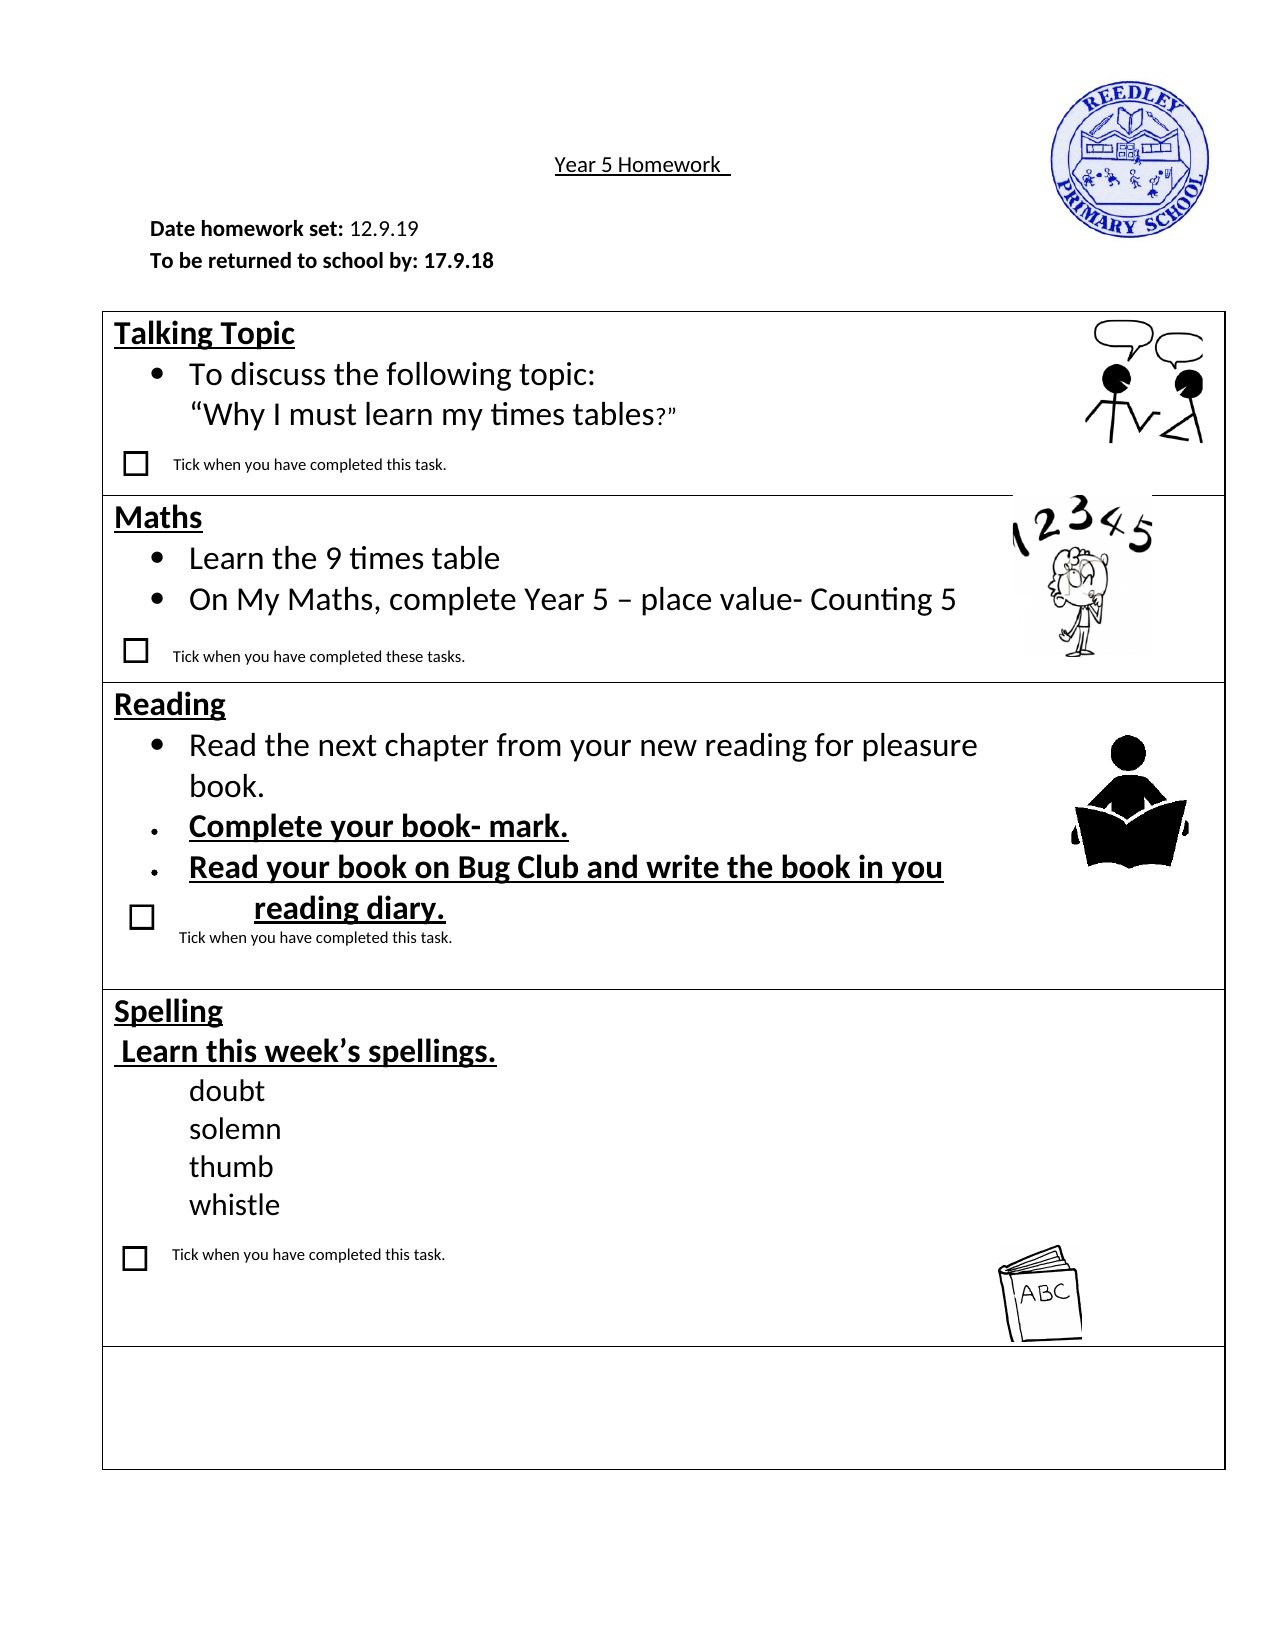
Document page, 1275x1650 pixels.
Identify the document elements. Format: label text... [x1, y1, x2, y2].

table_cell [103, 1347, 1224, 1469]
picture [115, 1238, 153, 1276]
table_cell Spelling Learn this week’s spellings. doubt solemn thumb whistle Tick when you have completed this task. [103, 990, 1224, 1346]
picture [1011, 495, 1152, 655]
picture [121, 897, 160, 935]
table_header Talking Topic To discuss the following topic: “Why I must learn my times tables?” Tick when you have completed this task. [103, 312, 1224, 495]
picture [115, 630, 153, 668]
text Year 5 Homework [150, 150, 1044, 178]
text To be returned to school by: 17.9.18 [150, 247, 1125, 274]
picture [1083, 319, 1203, 442]
table_cell Maths Learn the 9 times table On My Maths, complete Year 5 – place value- Counting 5 Tick when you have completed these tasks. [103, 496, 1224, 682]
picture [116, 443, 154, 481]
picture [997, 1244, 1082, 1342]
text Date homework set: 12.9.19 [150, 214, 1044, 242]
picture [1069, 735, 1189, 867]
picture [1044, 72, 1216, 248]
table_cell Reading Read the next chapter from your new reading for pleasure book. Complete your book- mark. Read your book on Bug Club and write the book in you reading diary. Tick when you have completed this task. [103, 683, 1224, 988]
